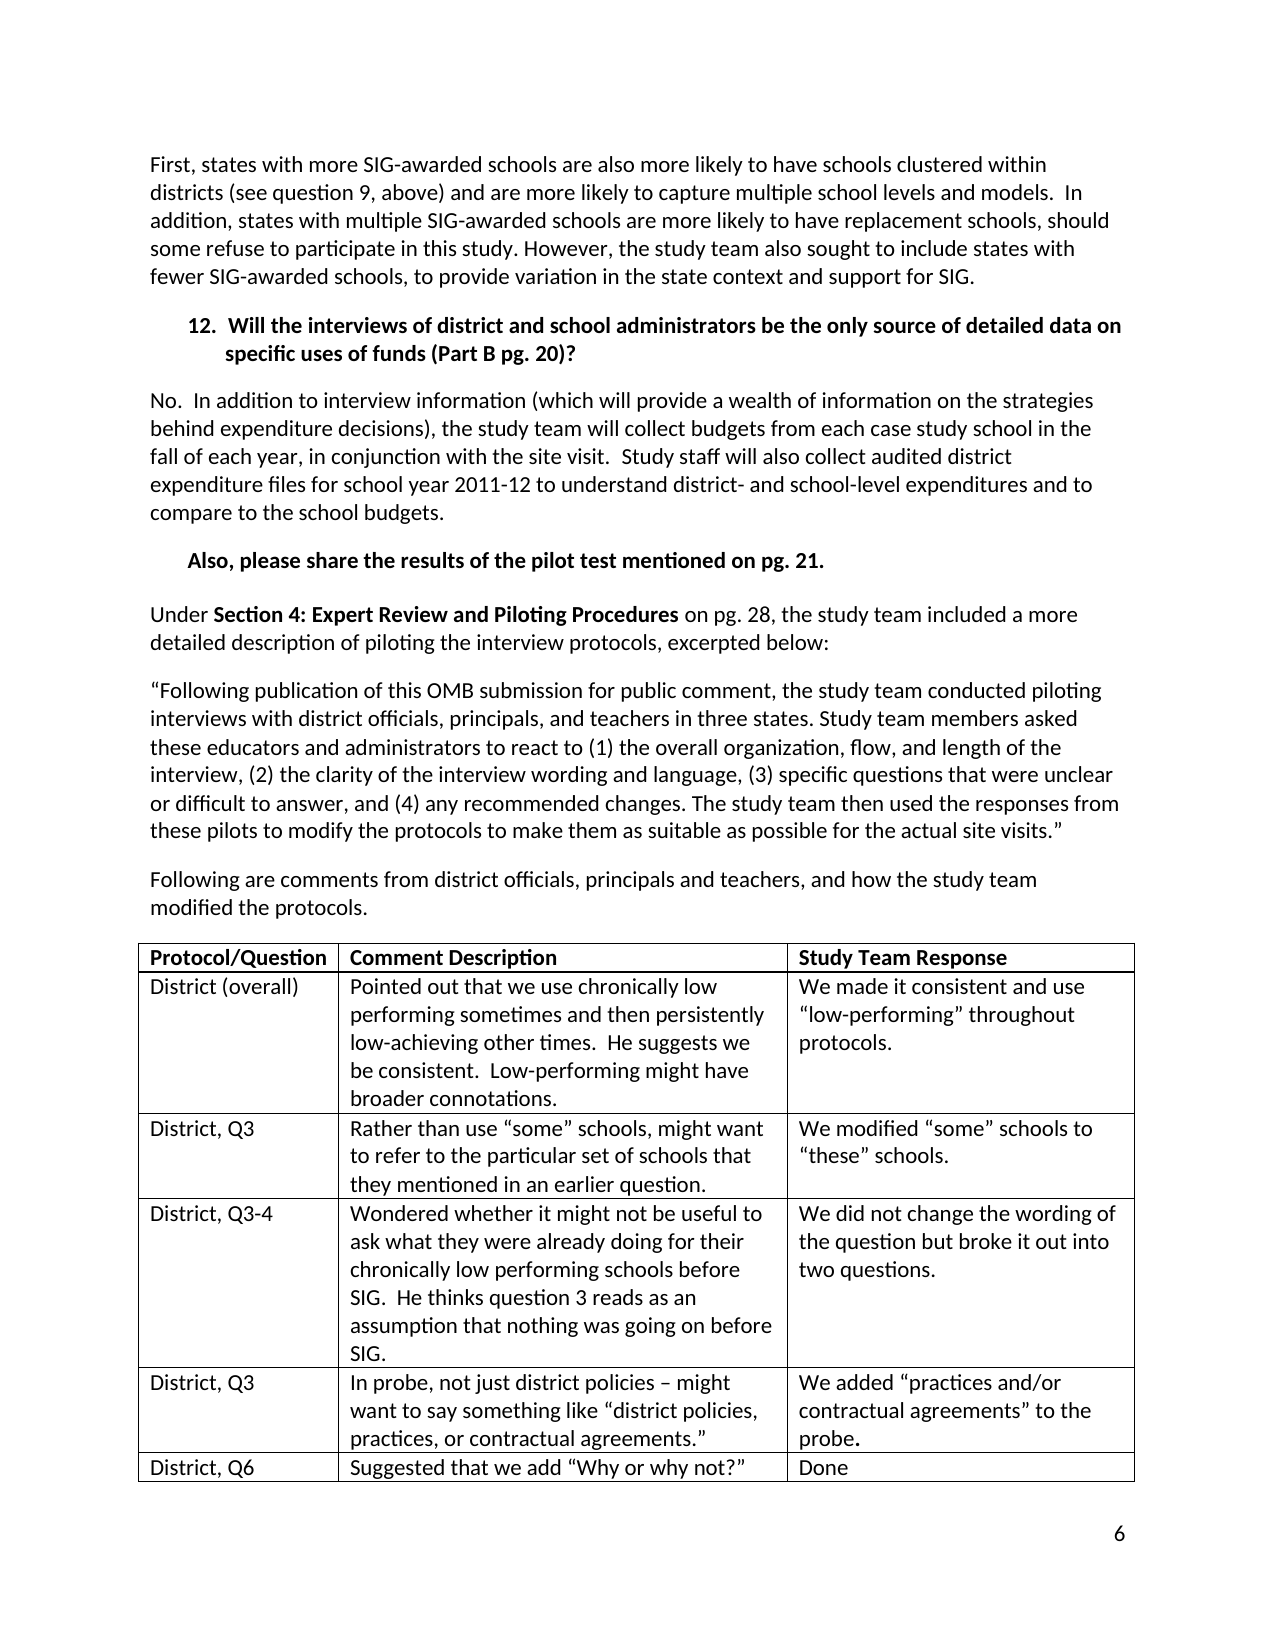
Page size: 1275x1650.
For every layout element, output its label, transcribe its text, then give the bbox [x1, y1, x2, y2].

text “Following publication of this OMB submission for public comment, the study team conducted piloting interviews with district officials, principals, and teachers in three states. Study team members asked these educators and administrators to react to (1) the overall organization, flow, and length of the interview, (2) the clarity of the interview wording and language, (3) specific questions that were unclear or difficult to answer, and (4) any recommended changes. The study team then used the responses from these pilots to modify the protocols to make them as suitable as possible for the actual site visits.” [150, 677, 1125, 845]
table_cell We made it consistent and use “low-performing” throughout protocols. [788, 973, 1134, 1113]
table_cell Done [788, 1453, 1134, 1481]
list 12. Will the interviews of district and school administrators be the only source of detailed data on specific uses of funds (Part B pg. 20)? [187, 311, 1125, 367]
table_cell Suggested that we add “Why or why not?” [339, 1453, 787, 1481]
text No. In addition to interview information (which will provide a wealth of information on the strategies behind expenditure decisions), the study team will collect budgets from each case study school in the fall of each year, in conjunction with the site visit. Study staff will also collect audited district expenditure files for school year 2011-12 to understand district- and school-level expenditures and to compare to the school budgets. [150, 386, 1125, 526]
table_cell Rather than use “some” schools, might want to refer to the particular set of schools that they mentioned in an earlier question. [339, 1114, 787, 1198]
text Under Section 4: Expert Review and Piloting Procedures on pg. 28, the study team included a more detailed description of piloting the interview protocols, excerpted below: [150, 600, 1125, 656]
text Also, please share the results of the pilot test mentioned on pg. 21. [150, 547, 1125, 575]
table_cell District (overall) [139, 973, 338, 1113]
table_cell Pointed out that we use chronically low performing sometimes and then persistently low-achieving other times. He suggests we be consistent. Low-performing might have broader connotations. [339, 973, 787, 1113]
table_cell District, Q3 [139, 1368, 338, 1452]
table_cell District, Q3-4 [139, 1199, 338, 1367]
table_cell We did not change the wording of the question but broke it out into two questions. [788, 1199, 1134, 1367]
table_cell We modified “some” schools to “these” schools. [788, 1114, 1134, 1198]
table_cell We added “practices and/or contractual agreements” to the probe. [788, 1368, 1134, 1452]
table_header Protocol/Question [139, 944, 338, 971]
table_cell Wondered whether it might not be useful to ask what they were already doing for their chronically low performing schools before SIG. He thinks question 3 reads as an assumption that nothing was going on before SIG. [339, 1199, 787, 1367]
table_cell District, Q6 [139, 1453, 338, 1481]
text Following are comments from district officials, principals and teachers, and how the study team modified the protocols. [150, 866, 1125, 922]
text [150, 150, 1125, 290]
table_cell District, Q3 [139, 1114, 338, 1198]
table_header Study Team Response [788, 944, 1134, 971]
table_header Comment Description [339, 944, 787, 971]
table_cell In probe, not just district policies – might want to say something like “district policies, practices, or contractual agreements.” [339, 1368, 787, 1452]
